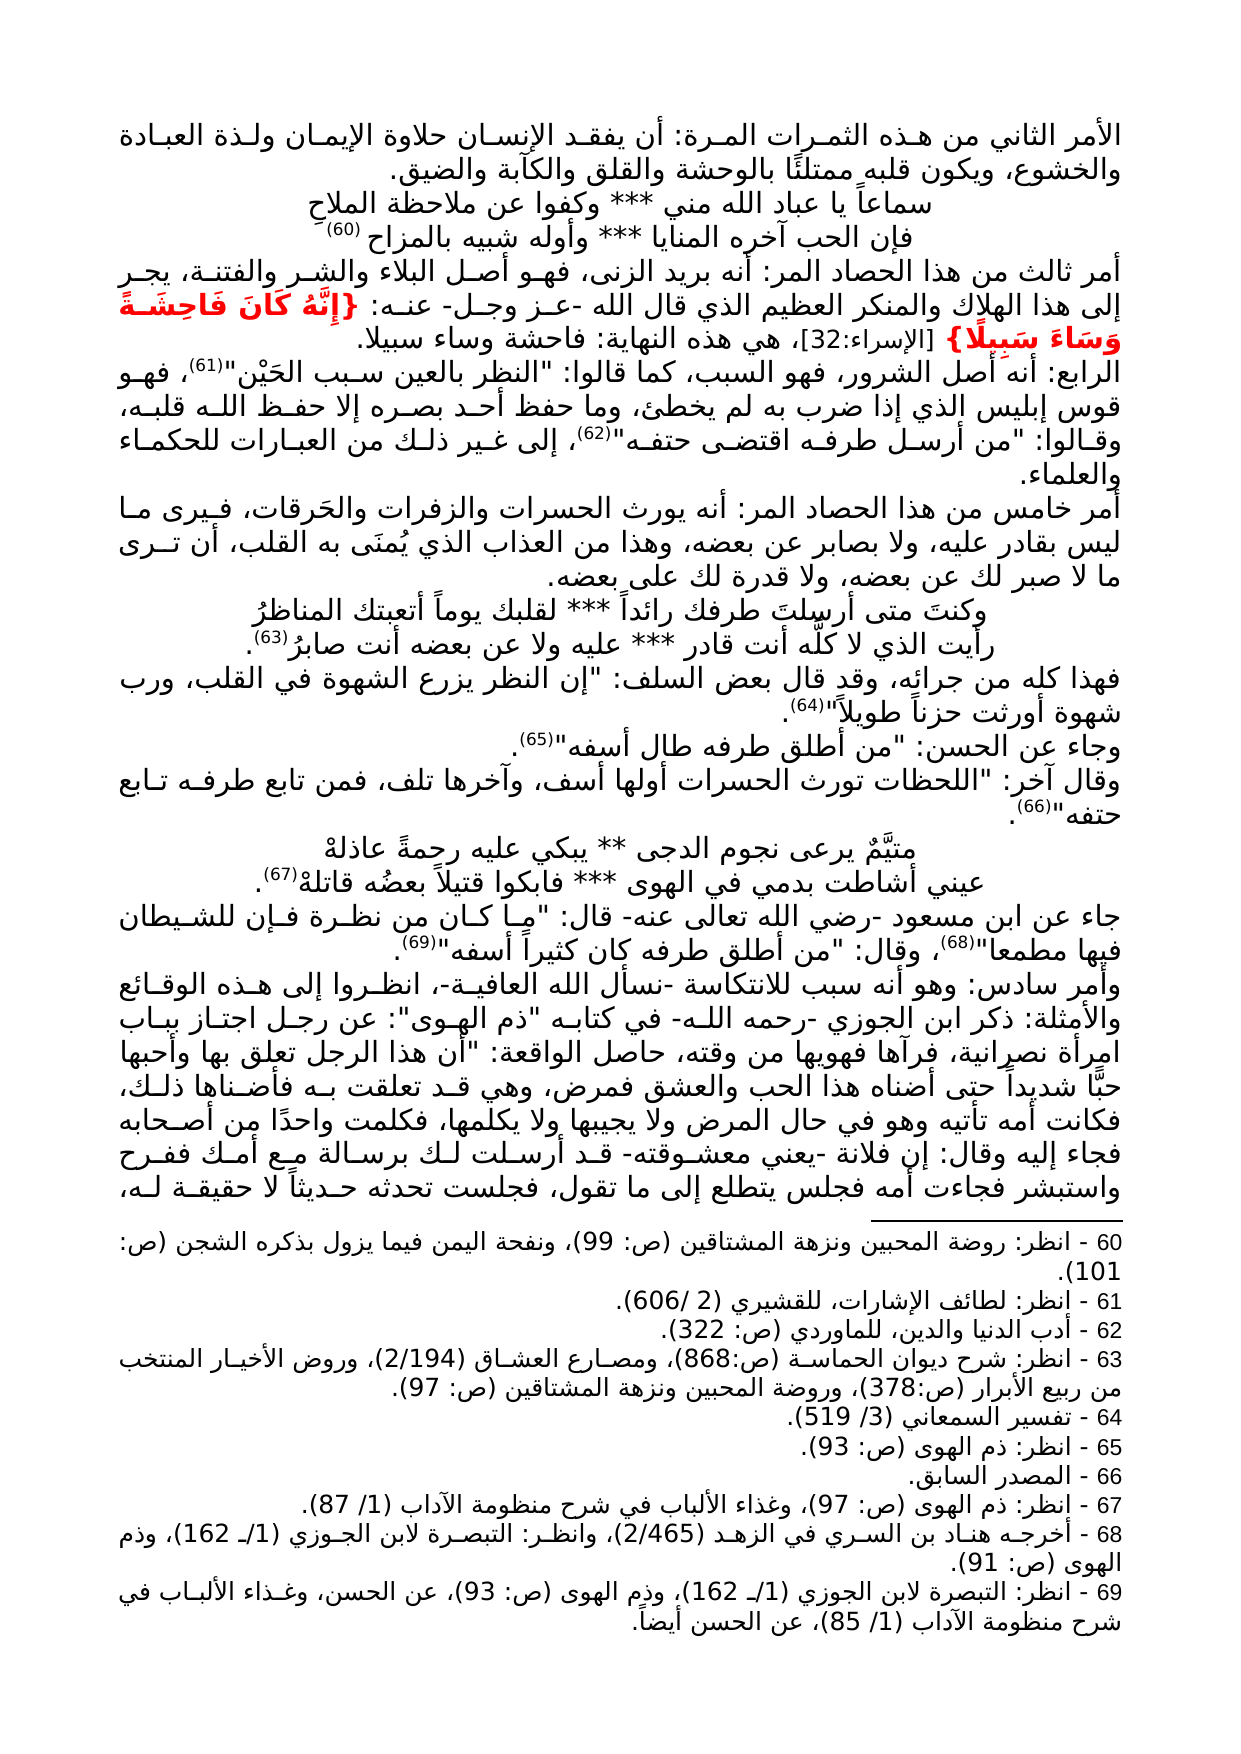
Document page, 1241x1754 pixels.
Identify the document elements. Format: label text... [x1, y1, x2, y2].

text أمر خامس من هذا الحصاد المر: أنه يورث الحسرات والزفرات والحَرقات، فيرى ما ليس بقادر عليه، ولا بصابر عن بعضه، وهذا من العذاب الذي يُمنَى به القلب، أن ترى ما لا صبر لك عن بعضه، ولا قدرة لك على بعضه. [118, 492, 1122, 593]
text الأمر الثاني من هذه الثمرات المرة: أن يفقد الإنسان حلاوة الإيمان ولذة العبادة والخشوع، ويكون قلبه ممتلئًا بالوحشة والقلق والكآبة والضيق. [118, 118, 1122, 186]
text رأيت الذي لا كلَّه أنت قادر *** عليه ولا عن بعضه أنت صابرُ(). [118, 627, 1122, 661]
text وأمر سادس: وهو أنه سبب للانتكاسة -نسأل الله العافية-، انظروا إلى هذه الوقائع والأمثلة: ذكر ابن الجوزي -رحمه الله- في كتابه "ذم الهوى": عن رجل اجتاز بباب امرأة نصرانية، فرآها فهويها من وقته، حاصل الواقعة: "أن هذا الرجل تعلق بها وأحبها حبًّا شديداً حتى أضناه هذا الحب والعشق فمرض، وهي قد تعلقت به فأضناها ذلك، فكانت أمه تأتيه وهو في حال المرض ولا يجيبها ولا يكلمها، فكلمت واحدًا من أصحابه فجاء إليه وقال: إن فلانة -يعني معشوقته- قد أرسلت لك برسالة مع أمك ففرح واستبشر فجاءت أمه فجلس يتطلع إلى ما تقول، فجلست تحدثه حديثاً لا حقيقة له، فاشتدت علة هذا الرجل ثم ماذا قال -نسأل الله العافية- في الأخير عند احتضاره، قال: [118, 967, 1122, 1205]
text فهذا كله من جرائه، وقد قال بعض السلف: "إن النظر يزرع الشهوة في القلب، ورب شهوة أورثت حزناً طويلاً"(). [118, 661, 1122, 729]
text وقال آخر: "اللحظات تورث الحسرات أولها أسف، وآخرها تلف، فمن تابع طرفه تابع حتفه"(). [118, 763, 1122, 831]
text سماعاً يا عباد الله مني *** وكفوا عن ملاحظة الملاحِ [118, 186, 1122, 220]
text فإن الحب آخره المنايا *** وأوله شبيه بالمزاح () [118, 220, 1122, 254]
text جاء عن ابن مسعود -رضي الله تعالى عنه- قال: "ما كان من نظرة فإن للشيطان فيها مطمعا"()، وقال: "من أطلق طرفه كان كثيراً أسفه"(). [118, 899, 1122, 967]
text متيَّمٌ يرعى نجوم الدجى ** يبكي عليه رحمةً عاذلهْ [118, 831, 1122, 865]
text الرابع: أنه أصل الشرور، فهو السبب، كما قالوا: "النظر بالعين سبب الحَيْن"()، فهو قوس إبليس الذي إذا ضرب به لم يخطئ، وما حفظ أحد بصره إلا حفظ الله قلبه، وقالوا: "من أرسل طرفه اقتضى حتفه"()، إلى غير ذلك من العبارات للحكماء والعلماء. [118, 356, 1122, 492]
text وجاء عن الحسن: "من أطلق طرفه طال أسفه"(). [118, 729, 1122, 763]
text وكنتَ متى أرسلتَ طرفك رائداً *** لقلبك يوماً أتعبتك المناظرُ [118, 593, 1122, 627]
text أمر ثالث من هذا الحصاد المر: أنه بريد الزنى، فهو أصل البلاء والشر والفتنة، يجر إلى هذا الهلاك والمنكر العظيم الذي قال الله -عز وجل- عنه: {إِنَّهُ كَانَ فَاحِشَةً وَسَاءَ سَبِيلًا} [الإسراء:32]، هي هذه النهاية: فاحشة وساء سبيلا. [118, 254, 1122, 356]
text عيني أشاطت بدمي في الهوى *** فابكوا قتيلاً بعضُه قاتلهْ(). [118, 865, 1122, 899]
